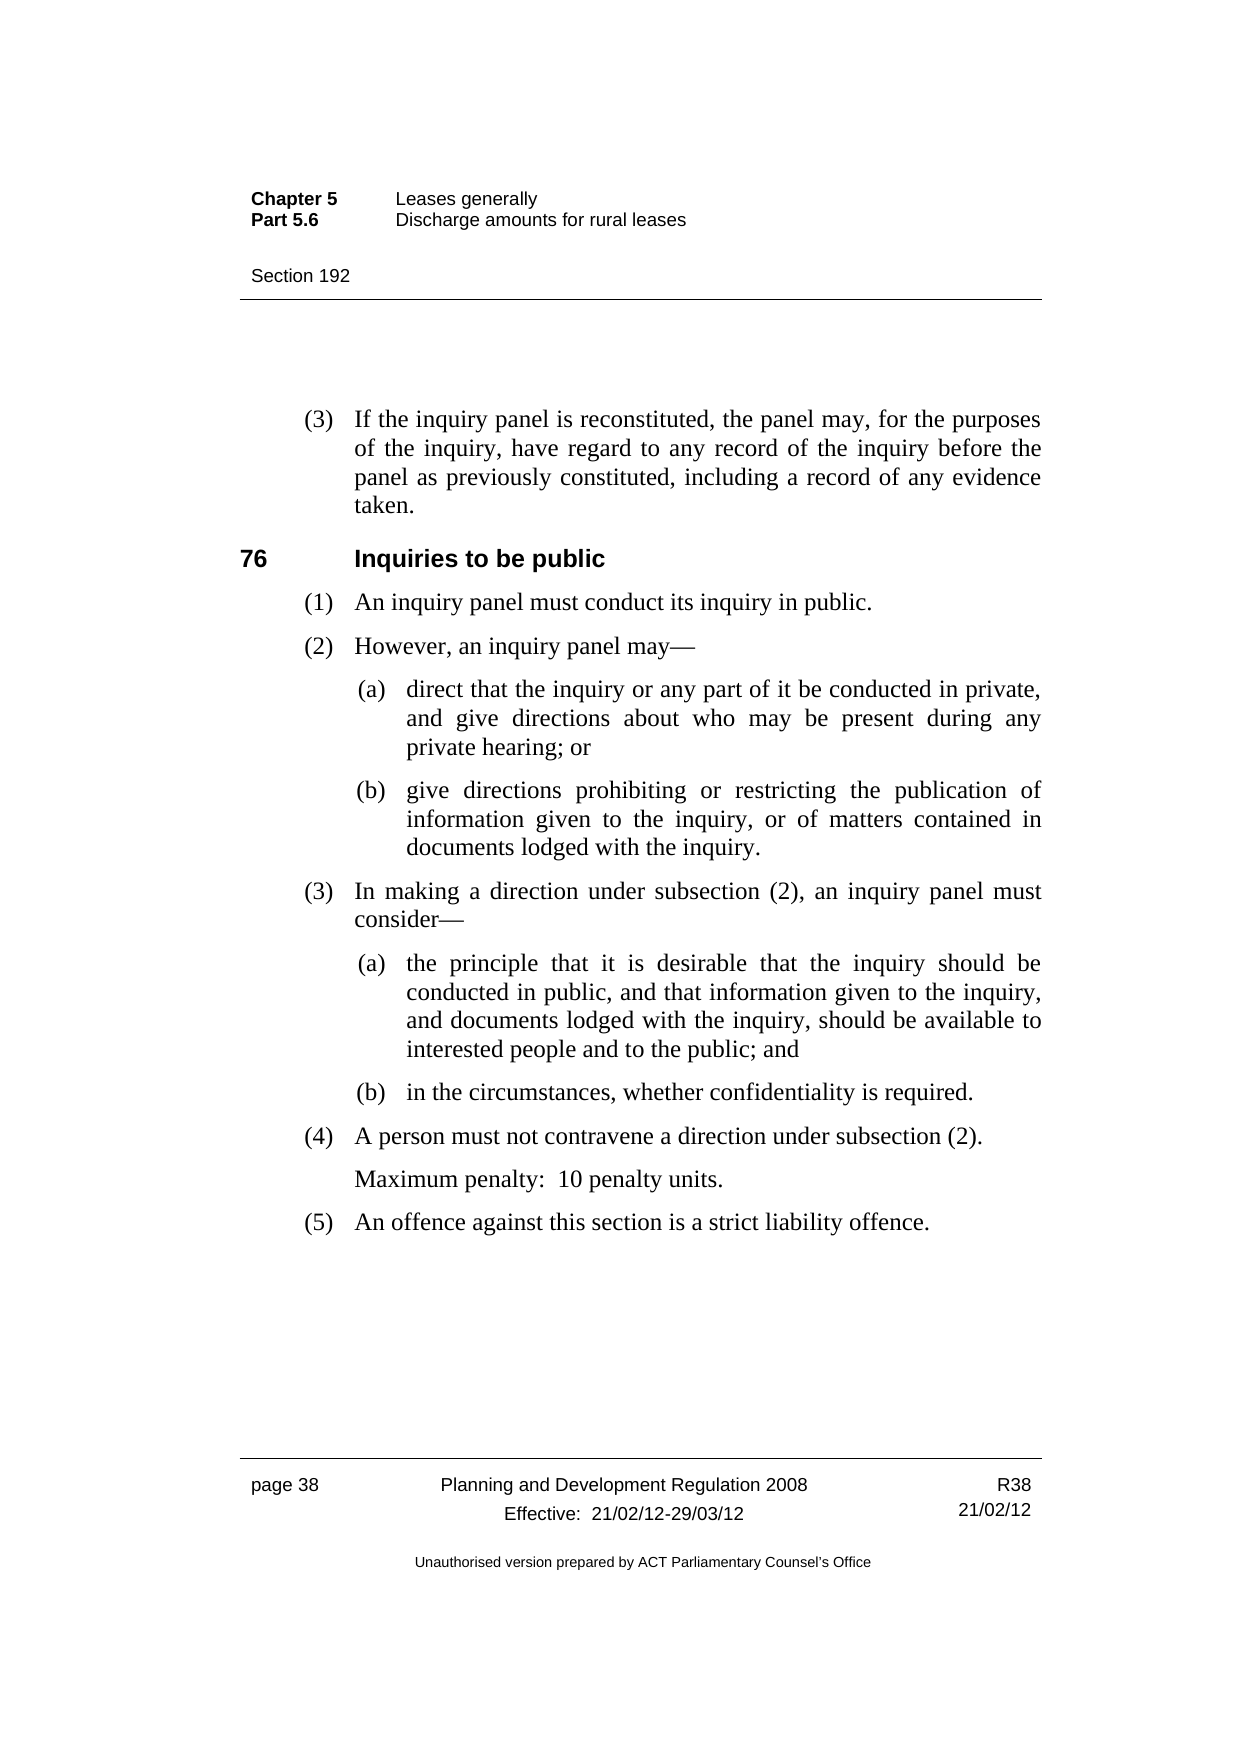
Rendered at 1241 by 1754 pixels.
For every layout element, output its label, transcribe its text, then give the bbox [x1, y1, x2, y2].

text (b) give directions prohibiting or restricting the publication of information given to the inquiry, or of matters contained in documents lodged with the inquiry. [239, 775, 1042, 861]
text (3) If the inquiry panel is reconstituted, the panel may, for the purposes of the inquiry, have regard to any record of the inquiry before the panel as previously constituted, including a record of any evidence taken. [239, 404, 1042, 519]
text Maximum penalty: 10 penalty units. [354, 1164, 1042, 1193]
text (4) A person must not contravene a direction under subsection (2). [239, 1121, 1042, 1149]
text (5) An offence against this section is a strict liability offence. [239, 1207, 1042, 1236]
text (a) direct that the inquiry or any part of it be conducted in private, and give directions about who may be present during any private hearing; or [239, 674, 1042, 760]
text (3) In making a direction under subsection (2), an inquiry panel must consider— [239, 876, 1042, 933]
text 76 Inquiries to be public [239, 544, 1042, 573]
text (1) An inquiry panel must conduct its inquiry in public. [239, 587, 1042, 616]
text (a) the principle that it is desirable that the inquiry should be conducted in public, and that information given to the inquiry, and documents lodged with the inquiry, should be available to interested people and to the public; and [239, 948, 1042, 1063]
text (2) However, an inquiry panel may— [239, 631, 1042, 659]
text (b) in the circumstances, whether confidentiality is required. [239, 1077, 1042, 1106]
